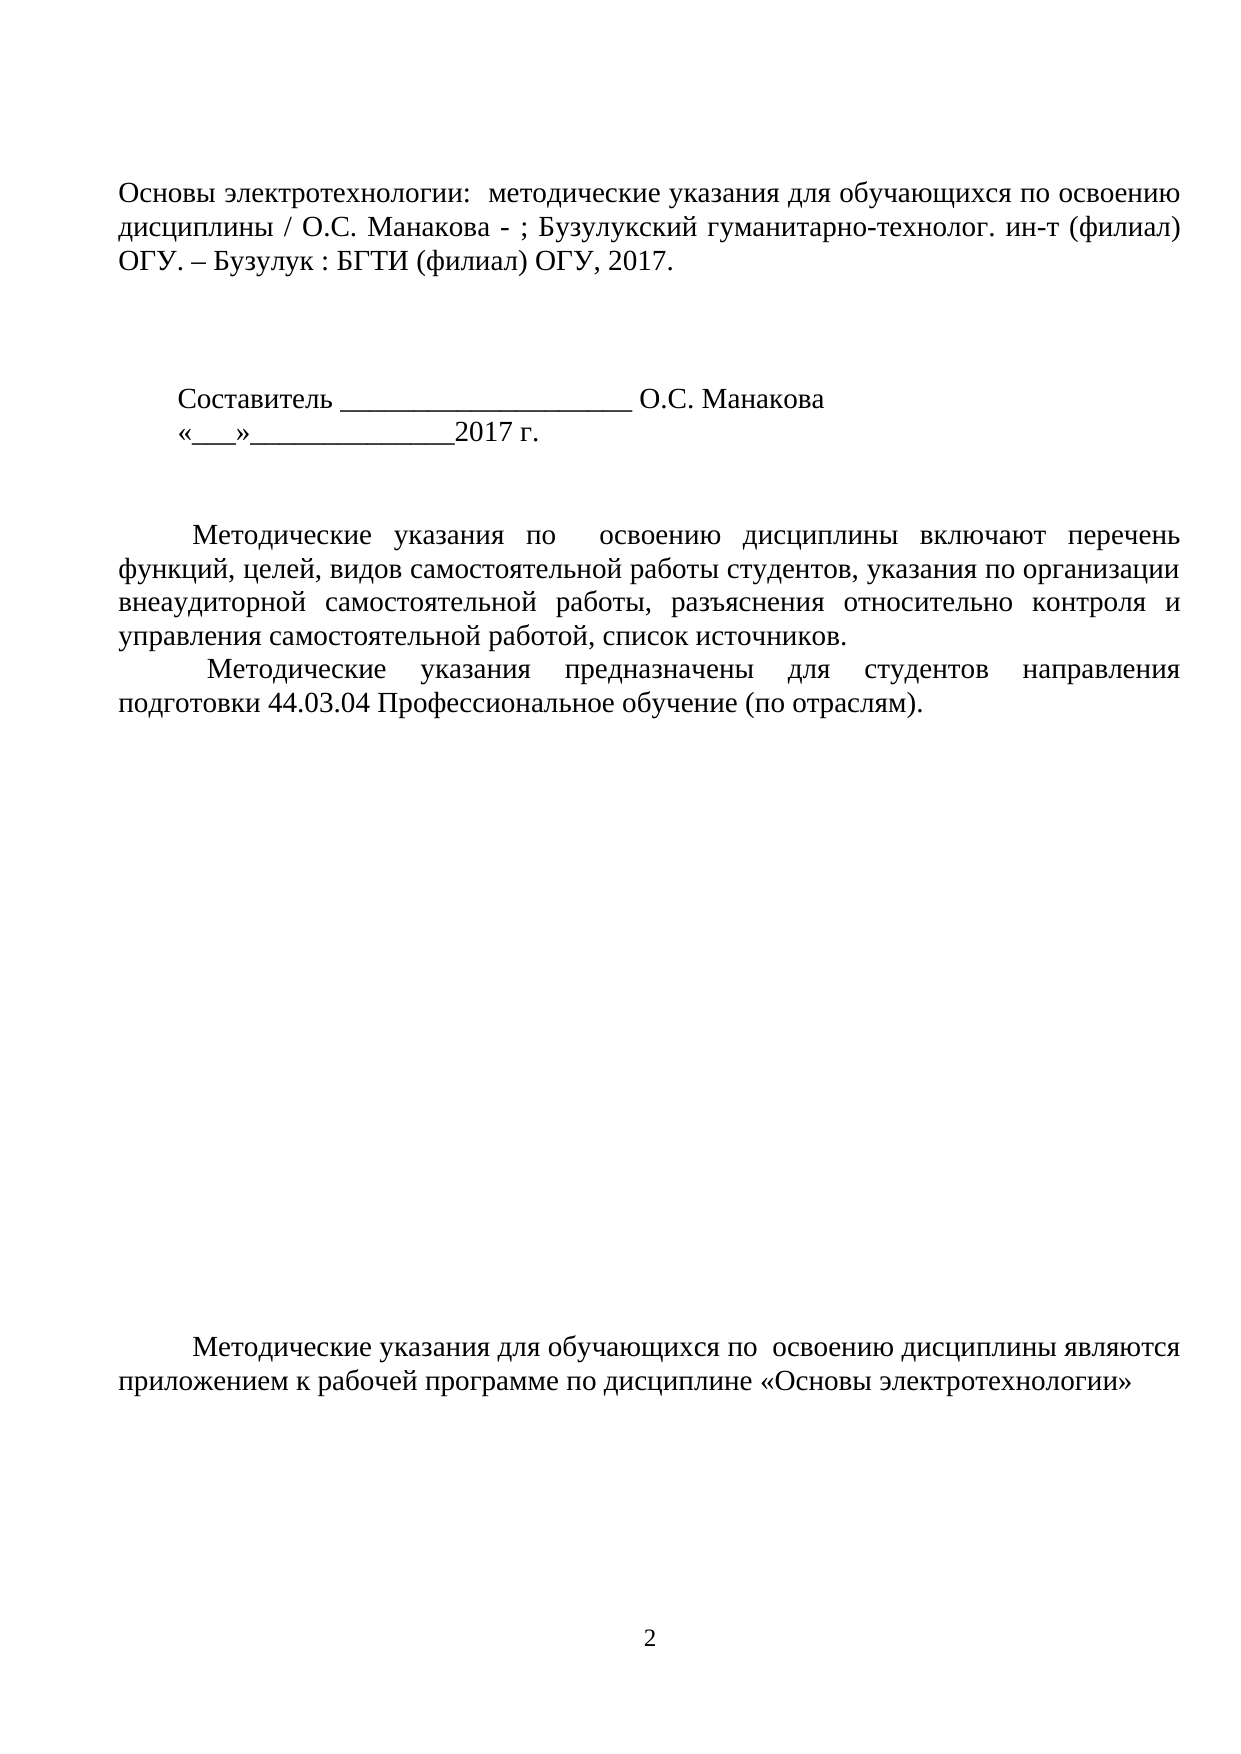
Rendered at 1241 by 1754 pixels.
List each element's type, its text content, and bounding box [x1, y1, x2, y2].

text «___»______________2017 г. [118, 414, 1181, 448]
text Методические указания предназначены для студентов направления подготовки 44.03.04 Профессиональное обучение (по отраслям). [118, 651, 1181, 718]
text Методические указания по освоению дисциплины включают перечень функций, целей, видов самостоятельной работы студентов, указания по организации внеаудиторной самостоятельной работы, разъяснения относительно контроля и управления самостоятельной работой, список источников. [118, 517, 1181, 651]
text Составитель ____________________ О.С. Манакова [118, 381, 1181, 414]
text Методические указания для обучающихся по освоению дисциплины являются приложением к рабочей программе по дисциплине «Основы электротехнологии» [118, 1329, 1181, 1397]
text Основы электротехнологии: методические указания для обучающихся по освоению дисциплины / О.С. Манакова - ; Бузулукский гуманитарно-технолог. ин-т (филиал) ОГУ. – Бузулук : БГТИ (филиал) ОГУ, 2017. [118, 176, 1181, 276]
